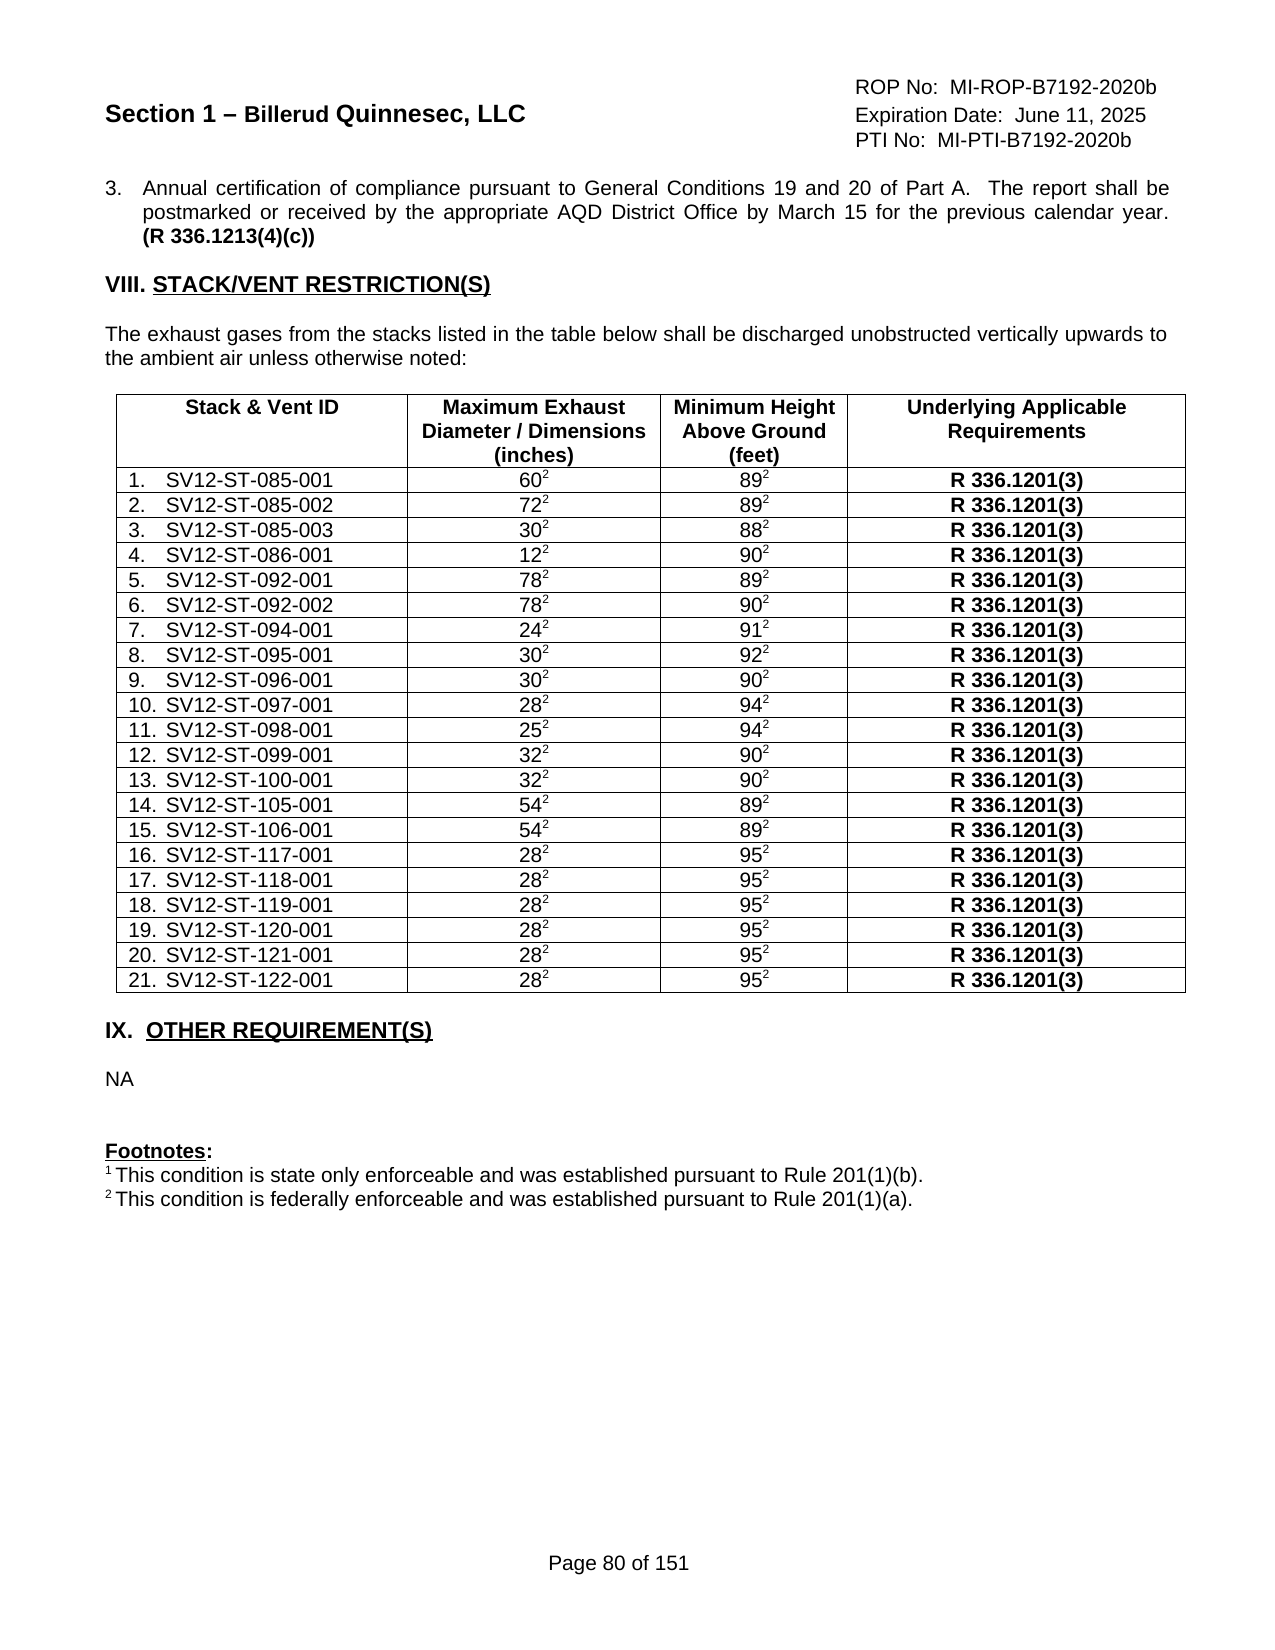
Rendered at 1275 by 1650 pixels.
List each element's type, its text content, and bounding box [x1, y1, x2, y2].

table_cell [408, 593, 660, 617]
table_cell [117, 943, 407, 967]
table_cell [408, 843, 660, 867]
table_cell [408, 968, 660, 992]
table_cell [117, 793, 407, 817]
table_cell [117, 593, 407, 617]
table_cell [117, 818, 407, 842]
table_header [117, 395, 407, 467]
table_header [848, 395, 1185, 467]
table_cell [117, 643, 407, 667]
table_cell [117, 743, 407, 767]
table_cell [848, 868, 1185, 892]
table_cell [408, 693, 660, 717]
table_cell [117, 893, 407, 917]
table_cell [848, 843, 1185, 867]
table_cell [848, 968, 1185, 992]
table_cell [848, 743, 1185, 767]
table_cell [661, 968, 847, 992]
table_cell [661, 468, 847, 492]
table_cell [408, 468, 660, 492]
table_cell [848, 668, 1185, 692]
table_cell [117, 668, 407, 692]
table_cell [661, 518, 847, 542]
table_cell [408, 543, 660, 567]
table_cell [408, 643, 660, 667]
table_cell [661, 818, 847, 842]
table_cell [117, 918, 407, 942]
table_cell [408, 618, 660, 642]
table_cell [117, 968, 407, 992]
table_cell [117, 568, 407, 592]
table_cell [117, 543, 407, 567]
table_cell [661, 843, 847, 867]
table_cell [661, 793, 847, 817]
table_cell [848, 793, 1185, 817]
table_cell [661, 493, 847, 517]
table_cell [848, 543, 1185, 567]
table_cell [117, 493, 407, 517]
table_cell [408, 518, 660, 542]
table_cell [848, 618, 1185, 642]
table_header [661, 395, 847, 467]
text IX. OTHER REQUIREMENT(S) [105, 1017, 1170, 1043]
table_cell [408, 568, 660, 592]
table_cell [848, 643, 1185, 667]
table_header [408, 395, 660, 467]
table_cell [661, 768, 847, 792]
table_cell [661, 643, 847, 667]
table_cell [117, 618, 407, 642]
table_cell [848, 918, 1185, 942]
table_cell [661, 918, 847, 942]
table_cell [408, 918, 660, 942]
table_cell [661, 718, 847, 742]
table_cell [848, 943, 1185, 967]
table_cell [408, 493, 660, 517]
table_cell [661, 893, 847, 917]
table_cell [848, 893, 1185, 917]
text The exhaust gases from the stacks listed in the table below shall be discharged unobstructed vertically upwards to the ambient air unless otherwise noted: [105, 322, 1170, 370]
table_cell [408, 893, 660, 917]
text Footnotes: [105, 1139, 1170, 1163]
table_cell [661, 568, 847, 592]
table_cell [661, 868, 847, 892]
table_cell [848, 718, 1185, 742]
text 1 This condition is state only enforceable and was established pursuant to Rule 201(1)(b). [105, 1163, 1170, 1187]
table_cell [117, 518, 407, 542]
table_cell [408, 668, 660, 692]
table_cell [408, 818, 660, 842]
text VIII. STACK/VENT RESTRICTION(S) [105, 271, 1170, 298]
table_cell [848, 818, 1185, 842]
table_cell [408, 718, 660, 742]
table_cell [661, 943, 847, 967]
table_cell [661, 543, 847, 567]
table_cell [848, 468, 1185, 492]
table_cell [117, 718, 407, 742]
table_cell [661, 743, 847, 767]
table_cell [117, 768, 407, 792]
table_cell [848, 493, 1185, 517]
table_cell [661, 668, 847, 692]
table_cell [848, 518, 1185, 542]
text 3. Annual certification of compliance pursuant to General Conditions 19 and 20 of Part A. The report shall be postmarked or received by the appropriate AQD District Office by March 15 for the previous calendar year. (R 336.1213(4)(c)) [105, 176, 1170, 247]
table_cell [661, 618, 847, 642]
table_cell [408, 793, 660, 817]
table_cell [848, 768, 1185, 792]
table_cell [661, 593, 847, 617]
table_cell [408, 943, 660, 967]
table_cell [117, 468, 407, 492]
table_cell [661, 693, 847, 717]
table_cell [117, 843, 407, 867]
text NA [105, 1067, 1170, 1091]
text 2 This condition is federally enforceable and was established pursuant to Rule 201(1)(a). [105, 1187, 1170, 1211]
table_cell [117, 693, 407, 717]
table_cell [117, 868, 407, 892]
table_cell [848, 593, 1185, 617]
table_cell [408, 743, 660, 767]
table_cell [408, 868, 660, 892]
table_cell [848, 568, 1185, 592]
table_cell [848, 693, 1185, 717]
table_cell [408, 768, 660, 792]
